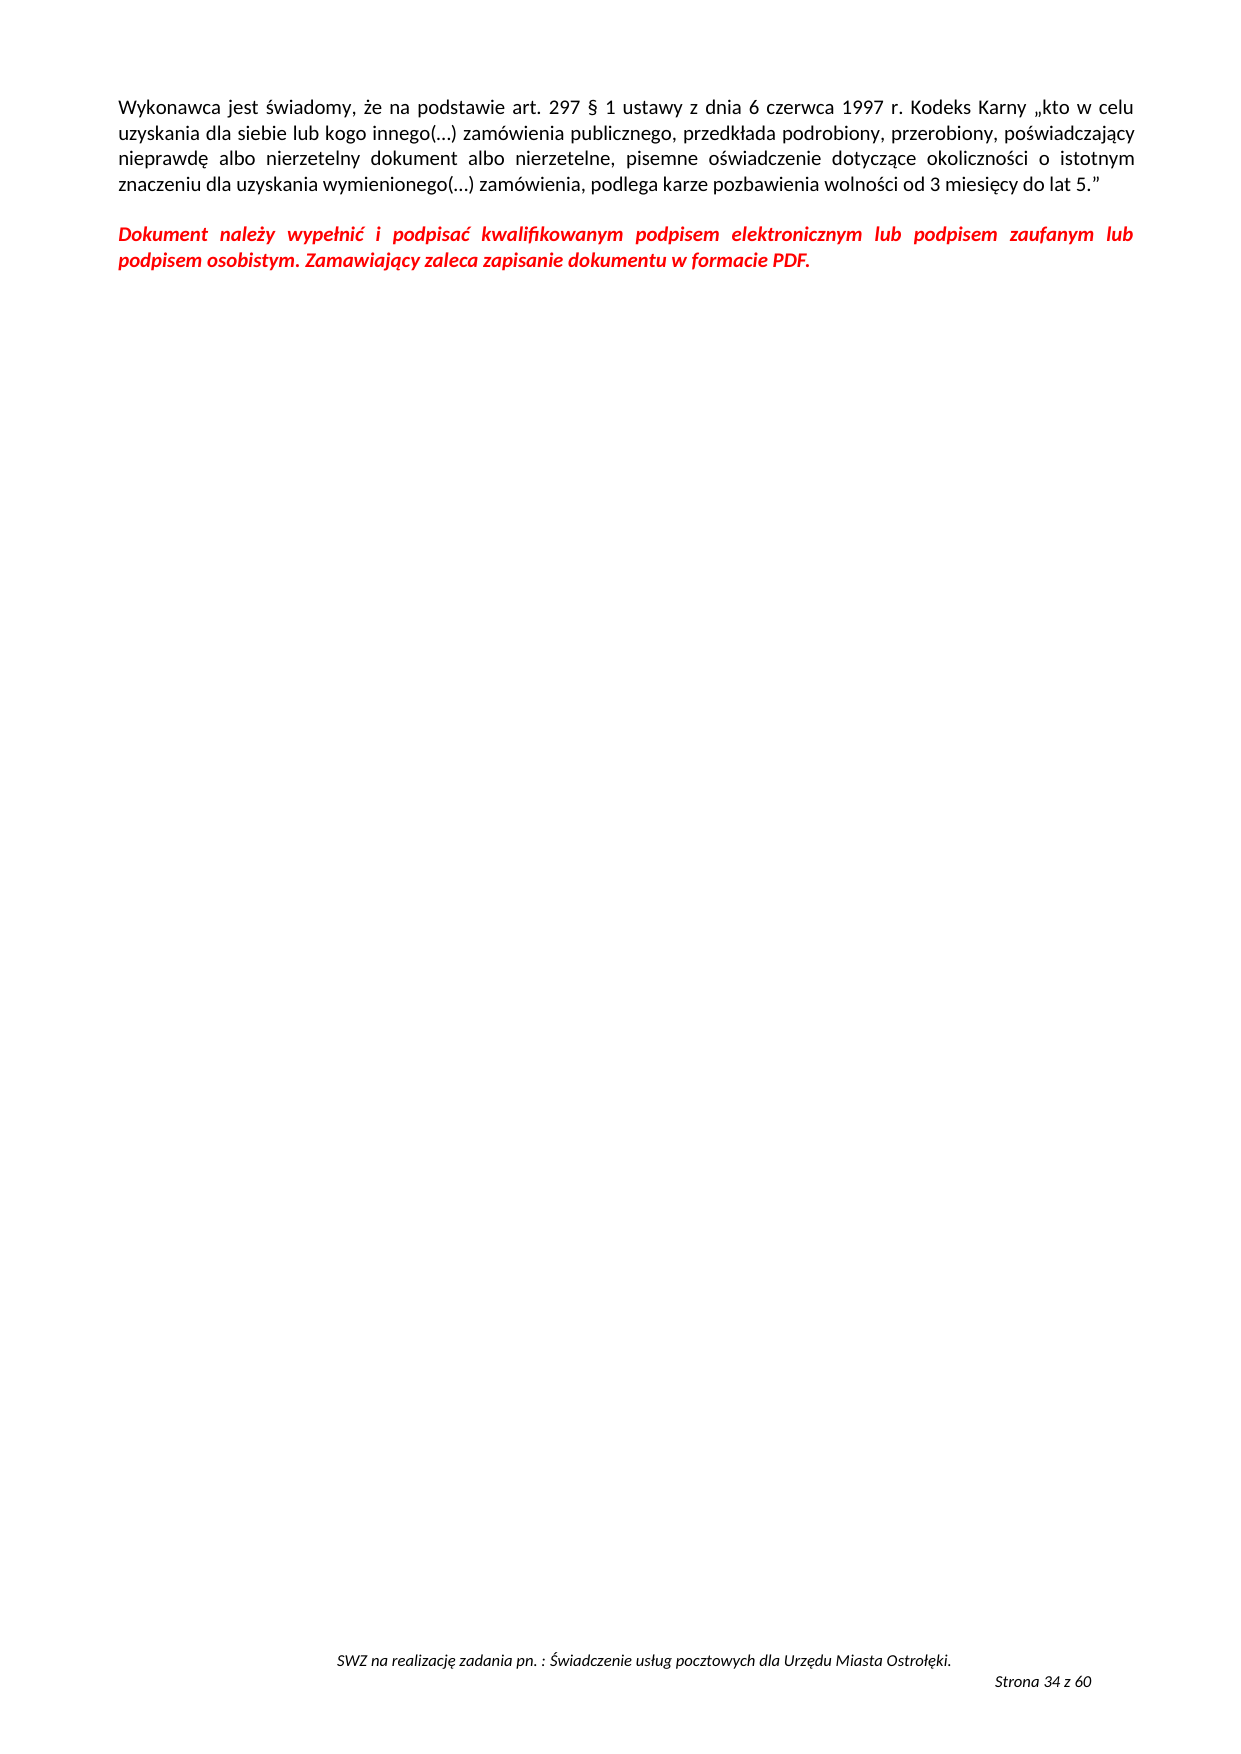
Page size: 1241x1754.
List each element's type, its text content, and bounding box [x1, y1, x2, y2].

text Dokument należy wypełnić i podpisać kwalifikowanym podpisem elektronicznym lub podpisem zaufanym lub podpisem osobistym. Zamawiający zaleca zapisanie dokumentu w formacie PDF. [118, 222, 1137, 272]
text Wykonawca jest świadomy, że na podstawie art. 297 § 1 ustawy z dnia 6 czerwca 1997 r. Kodeks Karny „kto w celu uzyskania dla siebie lub kogo innego(…) zamówienia publicznego, przedkłada podrobiony, przerobiony, poświadczający nieprawdę albo nierzetelny dokument albo nierzetelne, pisemne oświadczenie dotyczące okoliczności o istotnym znaczeniu dla uzyskania wymienionego(…) zamówienia, podlega karze pozbawienia wolności od 3 miesięcy do lat 5.” [118, 94, 1137, 196]
